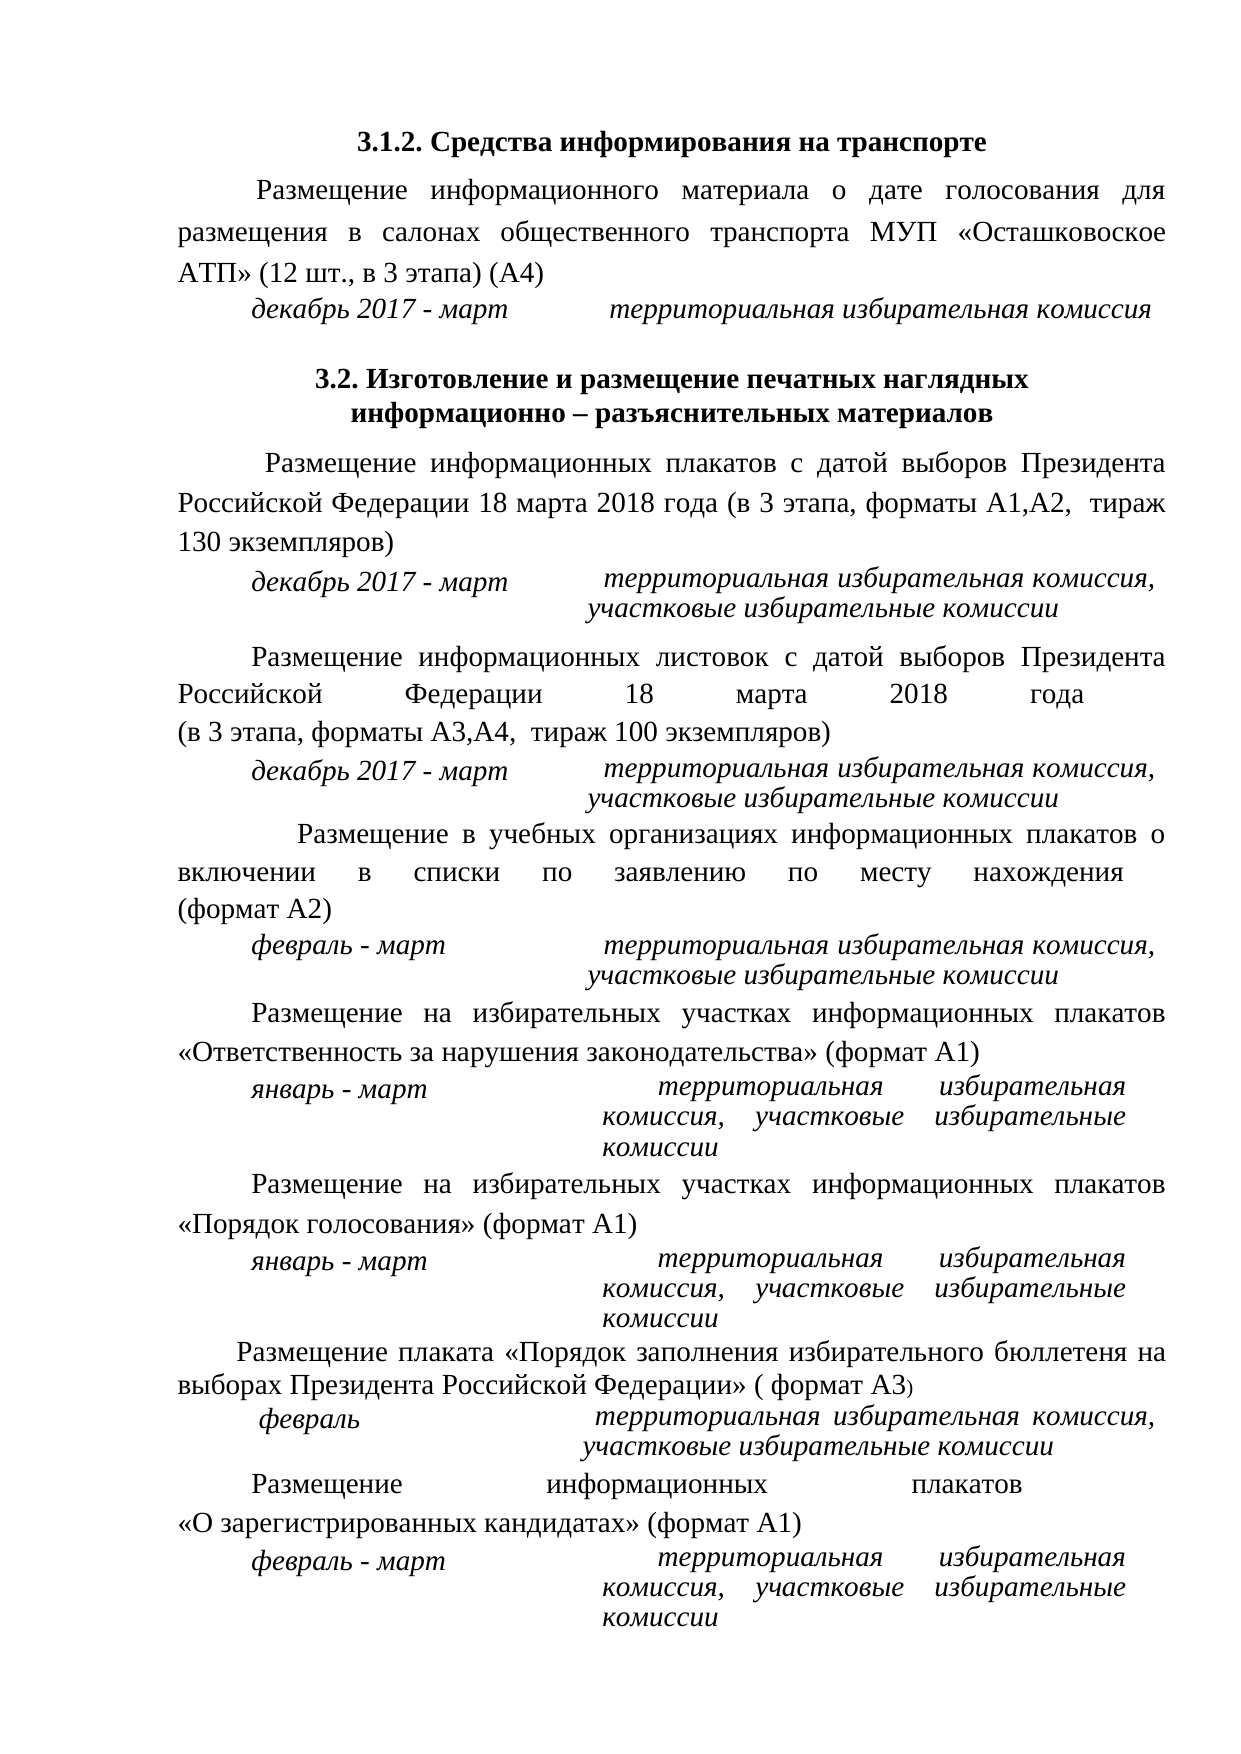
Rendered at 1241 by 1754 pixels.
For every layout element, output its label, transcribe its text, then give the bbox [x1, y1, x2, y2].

table_header территориальная избирательная комиссия [576, 291, 1167, 324]
table_header январь - март [177, 1244, 591, 1334]
table_header декабрь 2017 - март [177, 753, 576, 813]
table_header территориальная избирательная комиссия, участковые избирательные комиссии [576, 753, 1167, 813]
table_header территориальная избирательная комиссия, участковые избирательные комиссии [576, 564, 1167, 624]
table_header декабрь 2017 - март [177, 564, 576, 624]
text Размещение в учебных организациях информационных плакатов о включении в списки по заявлению по месту нахождения (формат А2) [177, 813, 1167, 926]
table_header февраль - март [177, 930, 576, 990]
text Размещение информационных плакатов с датой выборов Президента Российской Федерации 18 марта 2018 года (в 3 этапа, форматы А1,А2, тираж 130 экземпляров) [177, 441, 1167, 559]
text Размещение на избирательных участках информационных плакатов «Ответственность за нарушения законодательства» (формат А1) [177, 990, 1167, 1069]
text Размещение информационного материала о дате голосования для размещения в салонах общественного транспорта МУП «Осташковоское АТП» (12 шт., в 3 этапа) (А4) [177, 166, 1167, 291]
table_header территориальная избирательная комиссия, участковые избирательные комиссии [576, 930, 1167, 990]
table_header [591, 1543, 1137, 1633]
table_header территориальная избирательная комиссия, участковые избирательные комиссии [571, 1401, 1167, 1461]
table_header февраль [177, 1401, 571, 1461]
table_header декабрь 2017 - март [177, 291, 576, 324]
text Размещение на избирательных участках информационных плакатов «Порядок голосования» (формат А1) [177, 1162, 1167, 1241]
text Размещение информационных плакатов «О зарегистрированных кандидатах» (формат А1) [177, 1461, 1167, 1541]
text 3.1.2. Средства информирования на транспорте [177, 118, 1167, 160]
table_header территориальная избирательная комиссия, участковые избирательные комиссии [591, 1244, 1137, 1334]
table_header февраль - март [177, 1543, 591, 1633]
table_header январь - март [177, 1072, 591, 1162]
text Размещение плаката «Порядок заполнения избирательного бюллетеня на выборах Президента Российской Федерации» ( формат А3) [177, 1334, 1167, 1401]
table_header территориальная избирательная комиссия, участковые избирательные комиссии [591, 1072, 1137, 1162]
text 3.2. Изготовление и размещение печатных наглядных информационно – разъяснительных материалов [177, 361, 1167, 428]
text Размещение информационных листовок с датой выборов Президента Российской Федерации 18 марта 2018 года (в 3 этапа, форматы А3,А4, тираж 100 экземпляров) [177, 636, 1167, 749]
